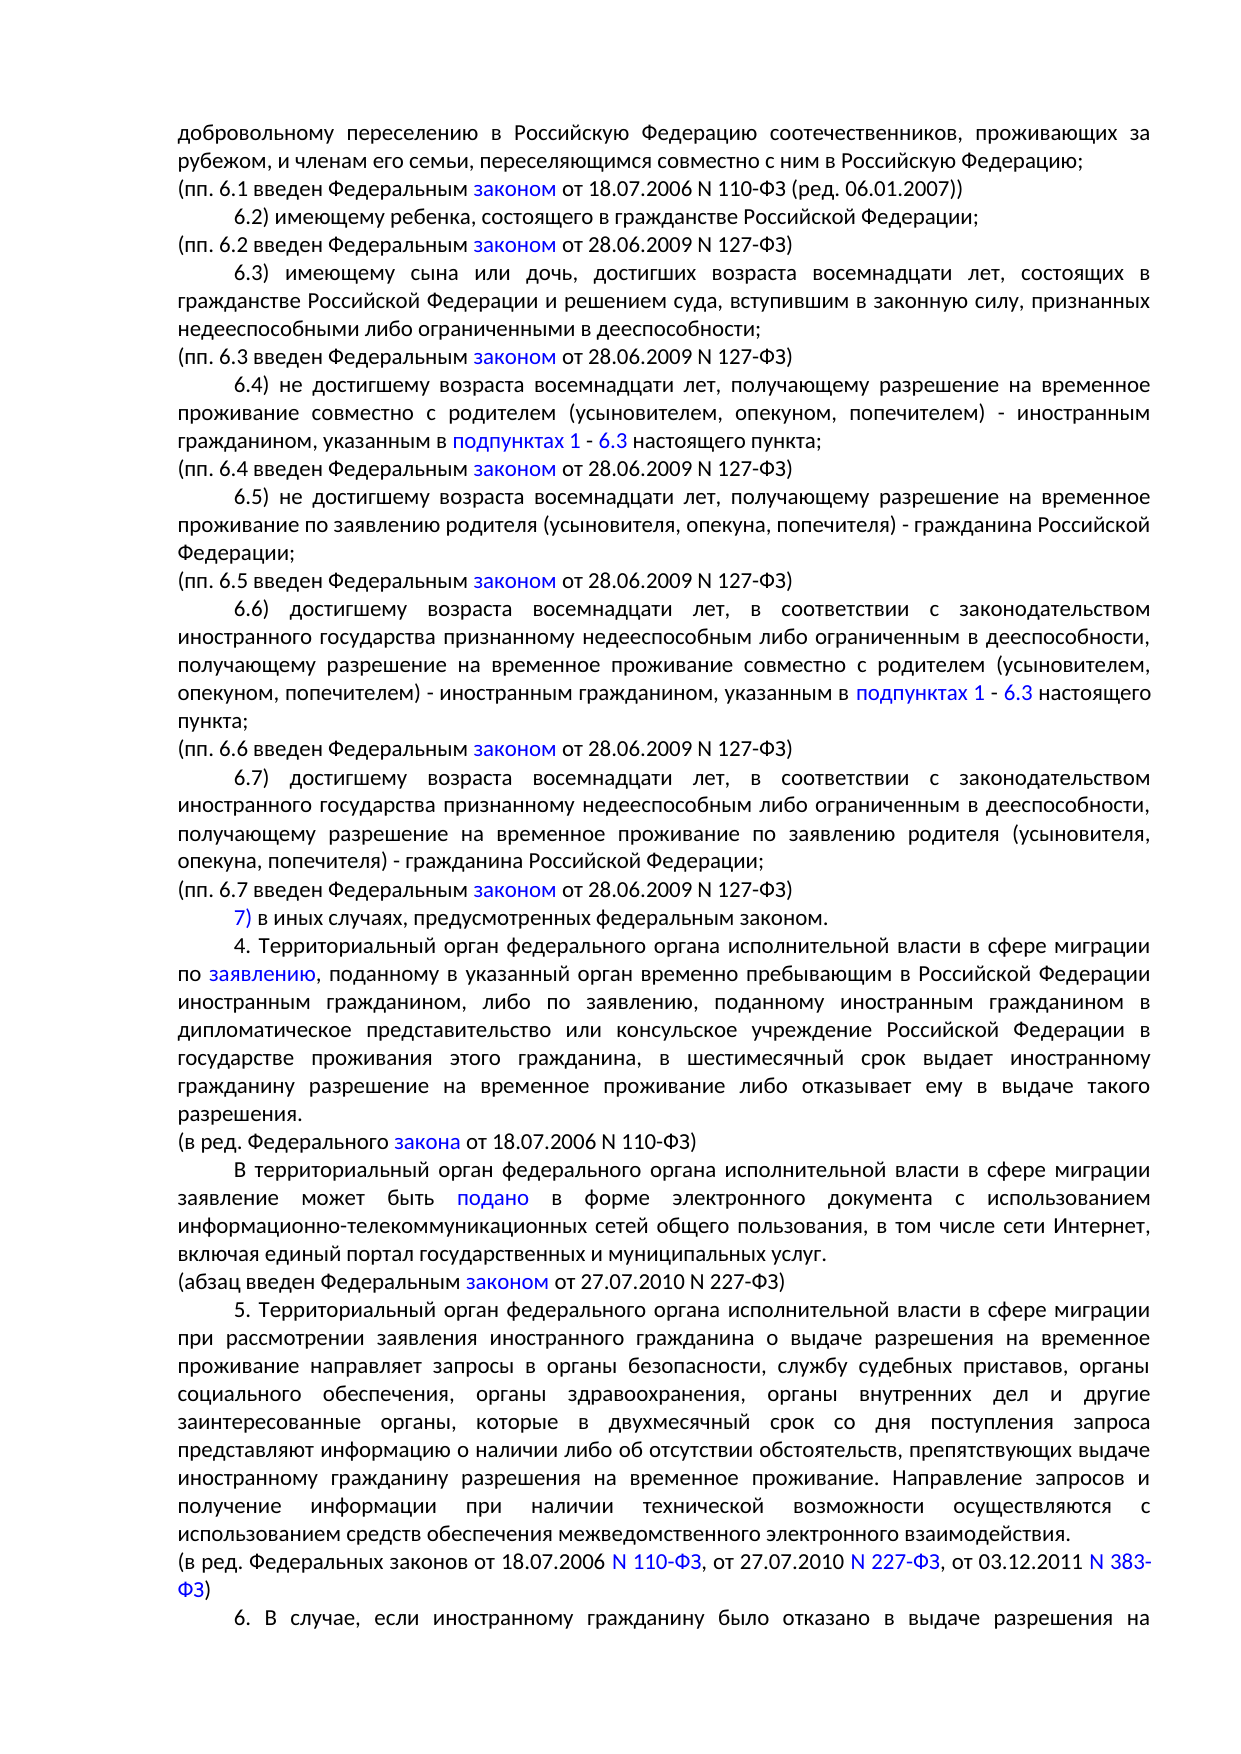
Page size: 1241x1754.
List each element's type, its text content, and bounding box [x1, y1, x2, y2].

text 6.2) имеющему ребенка, состоящего в гражданстве Российской Федерации; [177, 202, 1152, 230]
text (пп. 6.6 введен Федеральным законом от 28.06.2009 N 127-ФЗ) [177, 734, 1152, 763]
text (пп. 6.4 введен Федеральным законом от 28.06.2009 N 127-ФЗ) [177, 454, 1152, 482]
text 6.5) не достигшему возраста восемнадцати лет, получающему разрешение на временное проживание по заявлению родителя (усыновителя, опекуна, попечителя) - гражданина Российской Федерации; [177, 482, 1152, 566]
text (пп. 6.1 введен Федеральным законом от 18.07.2006 N 110-ФЗ (ред. 06.01.2007)) [177, 174, 1152, 202]
text (пп. 6.7 введен Федеральным законом от 28.06.2009 N 127-ФЗ) [177, 875, 1152, 903]
text 5. Территориальный орган федерального органа исполнительной власти в сфере миграции при рассмотрении заявления иностранного гражданина о выдаче разрешения на временное проживание направляет запросы в органы безопасности, службу судебных приставов, органы социального обеспечения, органы здравоохранения, органы внутренних дел и другие заинтересованные органы, которые в двухмесячный срок со дня поступления запроса представляют информацию о наличии либо об отсутствии обстоятельств, препятствующих выдаче иностранному гражданину разрешения на временное проживание. Направление запросов и получение информации при наличии технической возможности осуществляются с использованием средств обеспечения межведомственного электронного взаимодействия. [177, 1295, 1152, 1547]
text 7) в иных случаях, предусмотренных федеральным законом. [177, 903, 1152, 931]
text 6.6) достигшему возраста восемнадцати лет, в соответствии с законодательством иностранного государства признанному недееспособным либо ограниченным в дееспособности, получающему разрешение на временное проживание совместно с родителем (усыновителем, опекуном, попечителем) - иностранным гражданином, указанным в подпунктах 1 - 6.3 настоящего пункта; [177, 594, 1152, 734]
text 4. Территориальный орган федерального органа исполнительной власти в сфере миграции по заявлению, поданному в указанный орган временно пребывающим в Российской Федерации иностранным гражданином, либо по заявлению, поданному иностранным гражданином в дипломатическое представительство или консульское учреждение Российской Федерации в государстве проживания этого гражданина, в шестимесячный срок выдает иностранному гражданину разрешение на временное проживание либо отказывает ему в выдаче такого разрешения. [177, 931, 1152, 1127]
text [177, 1603, 1152, 1631]
text (пп. 6.2 введен Федеральным законом от 28.06.2009 N 127-ФЗ) [177, 230, 1152, 258]
text (в ред. Федеральных законов от 18.07.2006 N 110-ФЗ, от 27.07.2010 N 227-ФЗ, от 03.12.2011 N 383-ФЗ) [177, 1547, 1152, 1603]
text (в ред. Федерального закона от 18.07.2006 N 110-ФЗ) [177, 1127, 1152, 1155]
text В территориальный орган федерального органа исполнительной власти в сфере миграции заявление может быть подано в форме электронного документа с использованием информационно-телекоммуникационных сетей общего пользования, в том числе сети Интернет, включая единый портал государственных и муниципальных услуг. [177, 1155, 1152, 1267]
text 6.3) имеющему сына или дочь, достигших возраста восемнадцати лет, состоящих в гражданстве Российской Федерации и решением суда, вступившим в законную силу, признанных недееспособными либо ограниченными в дееспособности; [177, 258, 1152, 342]
text (пп. 6.5 введен Федеральным законом от 28.06.2009 N 127-ФЗ) [177, 566, 1152, 594]
text 6.7) достигшему возраста восемнадцати лет, в соответствии с законодательством иностранного государства признанному недееспособным либо ограниченным в дееспособности, получающему разрешение на временное проживание по заявлению родителя (усыновителя, опекуна, попечителя) - гражданина Российской Федерации; [177, 763, 1152, 875]
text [177, 118, 1152, 174]
text (абзац введен Федеральным законом от 27.07.2010 N 227-ФЗ) [177, 1267, 1152, 1295]
text 6.4) не достигшему возраста восемнадцати лет, получающему разрешение на временное проживание совместно с родителем (усыновителем, опекуном, попечителем) - иностранным гражданином, указанным в подпунктах 1 - 6.3 настоящего пункта; [177, 370, 1152, 454]
text (пп. 6.3 введен Федеральным законом от 28.06.2009 N 127-ФЗ) [177, 342, 1152, 370]
